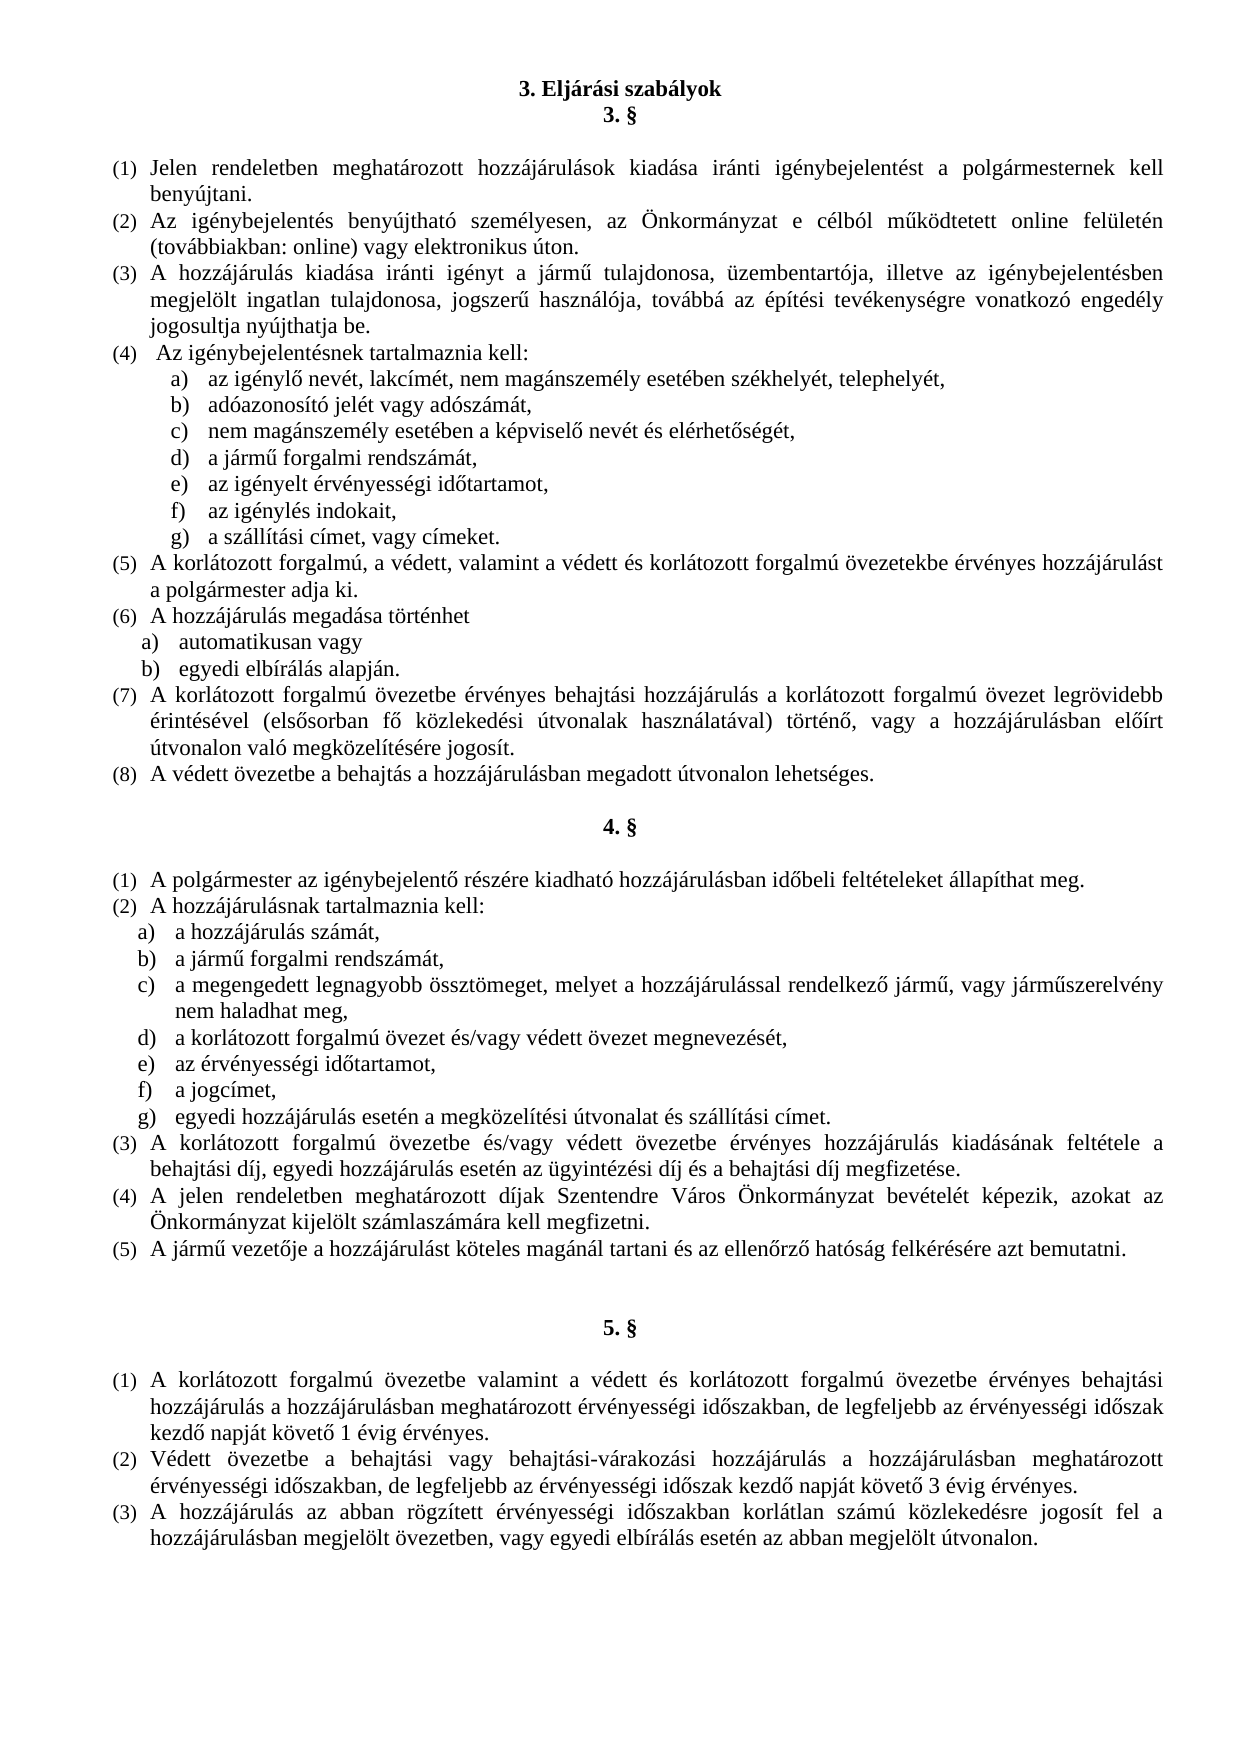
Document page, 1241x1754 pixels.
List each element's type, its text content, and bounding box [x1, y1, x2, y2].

list A jelen rendeletben meghatározott díjak Szentendre Város Önkormányzat bevételét képezik, azokat az Önkormányzat kijelölt számlaszámára kell megfizetni. [112, 1182, 1165, 1234]
list A korlátozott forgalmú övezetbe és/vagy védett övezetbe érvényes hozzájárulás kiadásának feltétele a behajtási díj, egyedi hozzájárulás esetén az ügyintézési díj és a behajtási díj megfizetése. [112, 1129, 1165, 1182]
list adóazonosító jelét vagy adószámát, [170, 391, 1165, 418]
list A hozzájárulás az abban rögzített érvényességi időszakban korlátlan számú közlekedésre jogosít fel a hozzájárulásban megjelölt övezetben, vagy egyedi elbírálás esetén az abban megjelölt útvonalon. [112, 1498, 1165, 1551]
list a jármű forgalmi rendszámát, [170, 444, 1165, 470]
list A jármű vezetője a hozzájárulást köteles magánál tartani és az ellenőrző hatóság felkérésére azt bemutatni. [112, 1234, 1165, 1261]
list Az igénybejelentésnek tartalmaznia kell: [112, 338, 1165, 365]
list a korlátozott forgalmú övezet és/vagy védett övezet megnevezését, [137, 1024, 1165, 1050]
list A védett övezetbe a behajtás a hozzájárulásban megadott útvonalon lehetséges. [112, 760, 1165, 787]
list automatikusan vagy [141, 628, 1165, 655]
list a megengedett legnagyobb össztömeget, melyet a hozzájárulással rendelkező jármű, vagy járműszerelvény nem haladhat meg, [137, 971, 1165, 1024]
list Védett övezetbe a behajtási vagy behajtási-várakozási hozzájárulás a hozzájárulásban meghatározott érvényességi időszakban, de legfeljebb az érvényességi időszak kezdő napját követő 3 évig érvényes. [112, 1445, 1165, 1498]
list A korlátozott forgalmú övezetbe valamint a védett és korlátozott forgalmú övezetbe érvényes behajtási hozzájárulás a hozzájárulásban meghatározott érvényességi időszakban, de legfeljebb az érvényességi időszak kezdő napját követő 1 évig érvényes. [112, 1366, 1165, 1445]
list az érvényességi időtartamot, [137, 1050, 1165, 1076]
list a szállítási címet, vagy címeket. [170, 523, 1165, 549]
text 4. § [75, 813, 1165, 839]
list egyedi hozzájárulás esetén a megközelítési útvonalat és szállítási címet. [137, 1103, 1165, 1129]
list egyedi elbírálás alapján. [141, 655, 1165, 681]
text 5. § [75, 1314, 1165, 1340]
list A korlátozott forgalmú övezetbe érvényes behajtási hozzájárulás a korlátozott forgalmú övezet legrövidebb érintésével (elsősorban fő közlekedési útvonalak használatával) történő, vagy a hozzájárulásban előírt útvonalon való megközelítésére jogosít. [112, 681, 1165, 760]
list a jármű forgalmi rendszámát, [137, 945, 1165, 971]
text 3. Eljárási szabályok [75, 75, 1165, 101]
list az igénylő nevét, lakcímét, nem magánszemély esetében székhelyét, telephelyét, [170, 365, 1165, 391]
list A hozzájárulás kiadása iránti igényt a jármű tulajdonosa, üzembentartója, illetve az igénybejelentésben megjelölt ingatlan tulajdonosa, jogszerű használója, továbbá az építési tevékenységre vonatkozó engedély jogosultja nyújthatja be. [112, 259, 1165, 338]
list az igénylés indokait, [170, 497, 1165, 523]
list az igényelt érvényességi időtartamot, [170, 470, 1165, 497]
list a hozzájárulás számát, [137, 918, 1165, 945]
list a jogcímet, [137, 1076, 1165, 1103]
list A polgármester az igénybejelentő részére kiadható hozzájárulásban időbeli feltételeket állapíthat meg. [112, 866, 1165, 892]
list nem magánszemély esetében a képviselő nevét és elérhetőségét, [170, 418, 1165, 444]
text 3. § [75, 101, 1165, 128]
list Az igénybejelentés benyújtható személyesen, az Önkormányzat e célból működtetett online felületén (továbbiakban: online) vagy elektronikus úton. [112, 207, 1165, 259]
list Jelen rendeletben meghatározott hozzájárulások kiadása iránti igénybejelentést a polgármesternek kell benyújtani. [112, 154, 1165, 207]
list A hozzájárulásnak tartalmaznia kell: [112, 892, 1165, 918]
list A korlátozott forgalmú, a védett, valamint a védett és korlátozott forgalmú övezetekbe érvényes hozzájárulást a polgármester adja ki. [112, 549, 1165, 602]
list A hozzájárulás megadása történhet [112, 602, 1165, 628]
